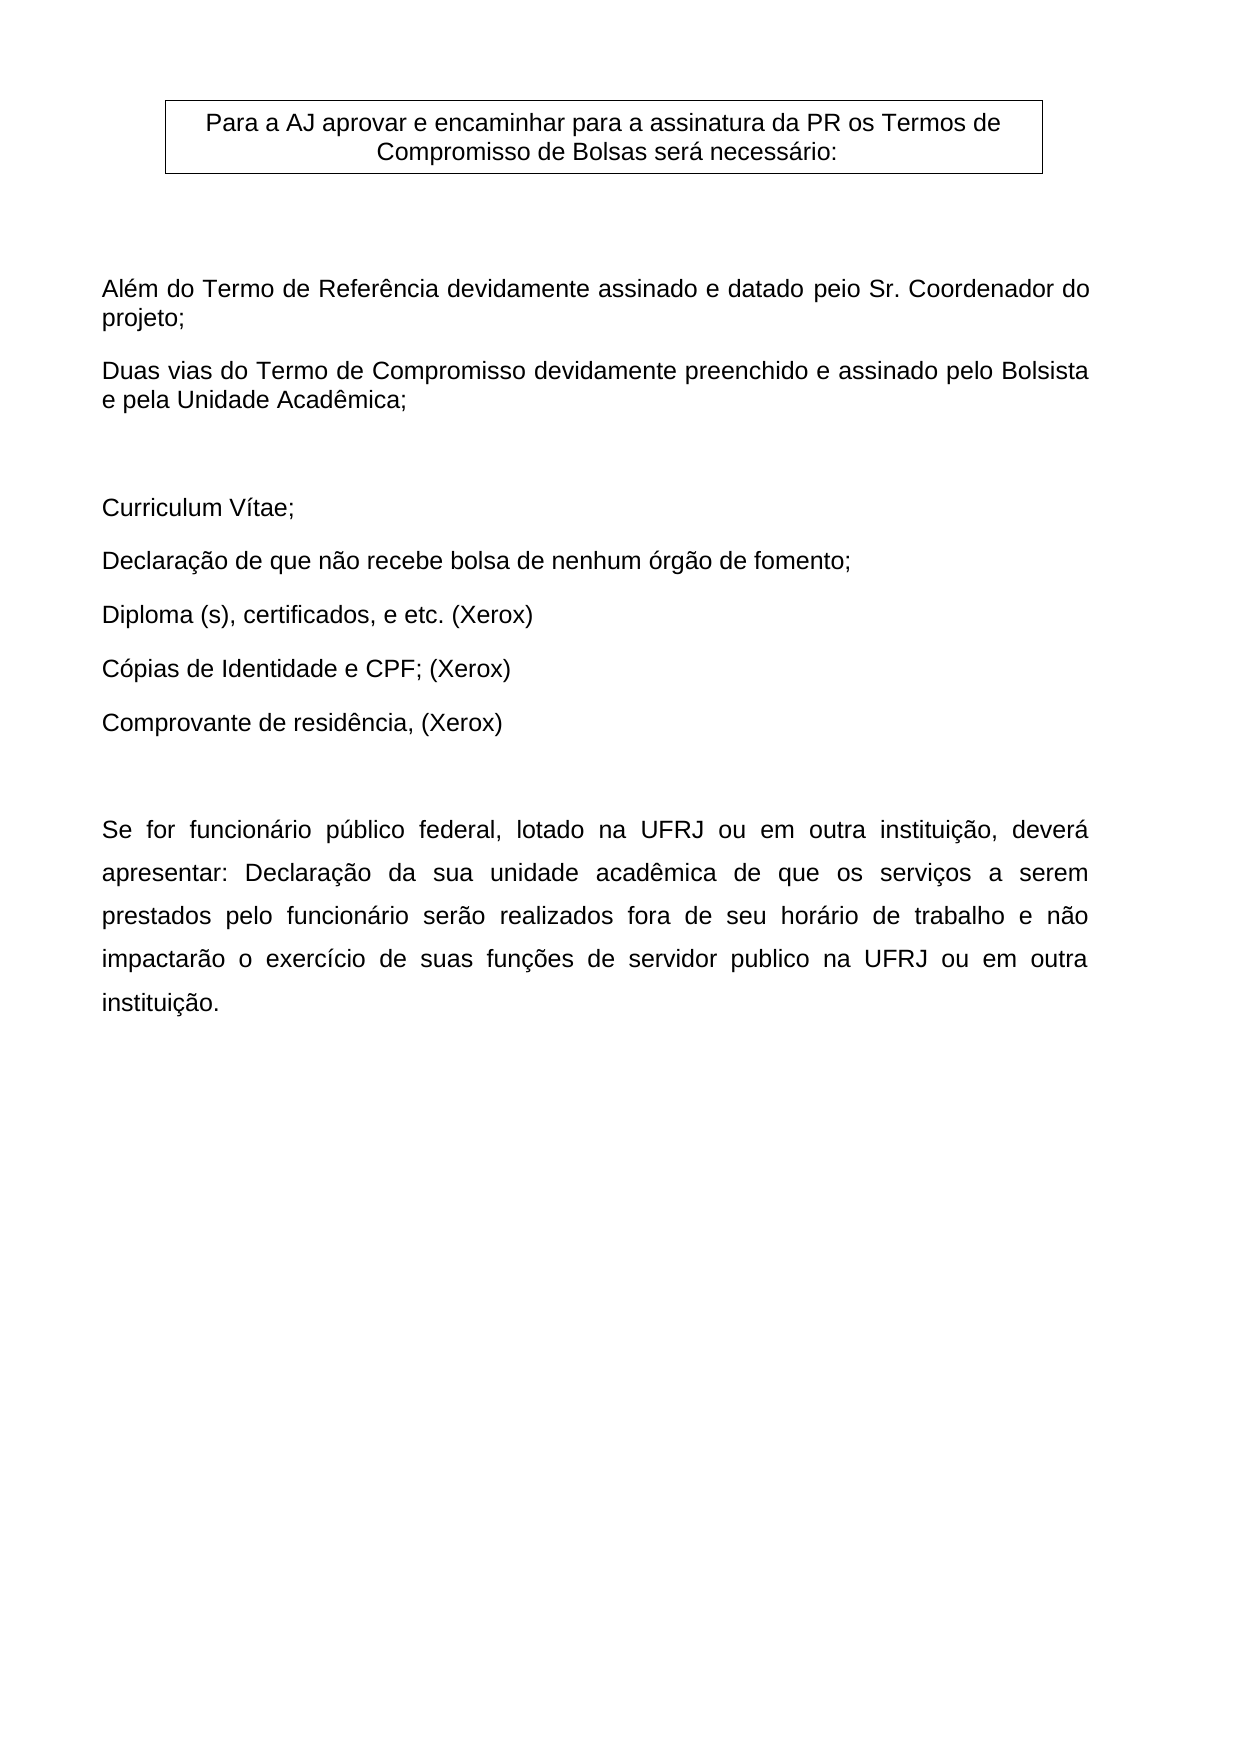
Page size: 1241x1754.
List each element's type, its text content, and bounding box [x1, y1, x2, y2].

text Se for funcionário público federal, lotado na UFRJ ou em outra instituição, deverá apresentar: Declaração da sua unidade acadêmica de que os serviços a serem prestados pelo funcionário serão realizados fora de seu horário de trabalho e não impactarão o exercício de suas funções de servidor publico na UFRJ ou em outra instituição. [102, 815, 1090, 1016]
text Comprovante de residência, (Xerox) [102, 708, 1092, 736]
text Além do Termo de Referência devidamente assinado e datado peio Sr. Coordenador do projeto; [102, 274, 1090, 331]
text Declaração de que não recebe bolsa de nenhum órgão de fomento; [102, 546, 1092, 575]
text Duas vias do Termo de Compromisso devidamente preenchido e assinado pelo Bolsista e pela Unidade Acadêmica; [102, 356, 1090, 414]
text Curriculum Vítae; [102, 493, 1092, 521]
text Diploma (s), certificados, e etc. (Xerox) [102, 600, 1092, 629]
text Cópias de Identidade e CPF; (Xerox) [102, 654, 1092, 683]
